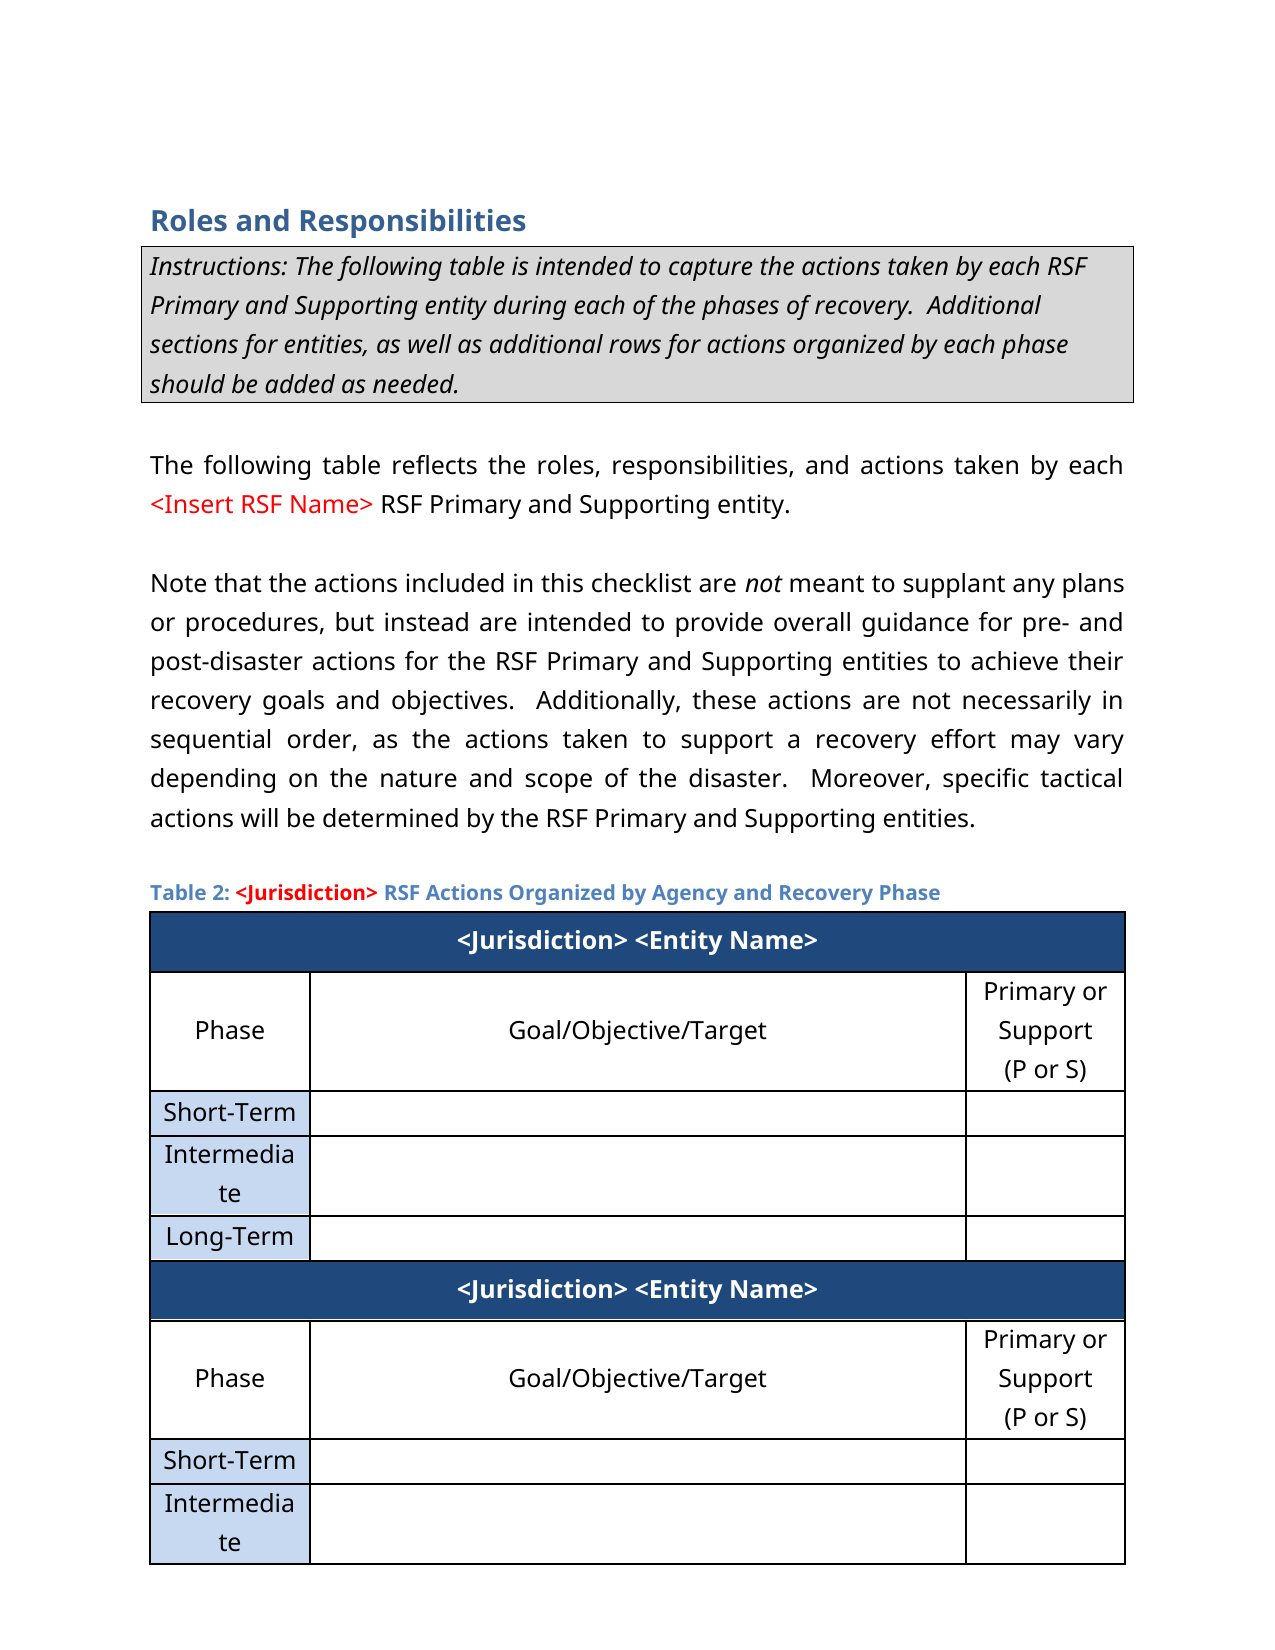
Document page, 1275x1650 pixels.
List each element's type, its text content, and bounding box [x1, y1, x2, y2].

table_cell Short-Term [151, 1440, 309, 1483]
text Instructions: The following table is intended to capture the actions taken by each RSF Primary and Supporting entity during each of the phases of recovery. Additional sections for entities, as well as additional rows for actions organized by each phase should be added as needed. [142, 247, 1133, 402]
table_cell [311, 1485, 965, 1563]
table_cell [967, 1092, 1124, 1135]
table_cell Short-Term [151, 1092, 309, 1135]
table_cell [311, 1440, 965, 1483]
table_cell Phase [151, 973, 309, 1090]
table_cell Goal/Objective/Target [311, 973, 965, 1090]
text The following table reflects the roles, responsibilities, and actions taken by each <Insert RSF Name> RSF Primary and Supporting entity. [150, 448, 1125, 521]
subtitle Roles and Responsibilities [150, 200, 1125, 240]
table_cell Intermediate [151, 1137, 309, 1214]
table_cell Long-Term [151, 1217, 309, 1259]
table_cell [311, 1217, 965, 1259]
table_cell <Jurisdiction> <Entity Name> [151, 1262, 1124, 1319]
text Note that the actions included in this checklist are not meant to supplant any plans or procedures, but instead are intended to provide overall guidance for pre- and post-disaster actions for the RSF Primary and Supporting entities to achieve their recovery goals and objectives. Additionally, these actions are not necessarily in sequential order, as the actions taken to support a recovery effort may vary depending on the nature and scope of the disaster. Moreover, specific tactical actions will be determined by the RSF Primary and Supporting entities. [150, 565, 1125, 834]
table_cell [967, 1485, 1124, 1563]
table_cell [967, 1137, 1124, 1214]
table_cell Phase [151, 1322, 309, 1438]
table_cell Intermediate [151, 1485, 309, 1563]
table_header <Jurisdiction> <Entity Name> [151, 913, 1124, 971]
table_cell Goal/Objective/Target [311, 1322, 965, 1438]
table_cell [311, 1092, 965, 1135]
table_cell [311, 1137, 965, 1214]
table_cell Primary or Support (P or S) [967, 1322, 1124, 1438]
table_cell [967, 1217, 1124, 1259]
table_cell [967, 1440, 1124, 1483]
table_cell Primary or Support (P or S) [967, 973, 1124, 1090]
